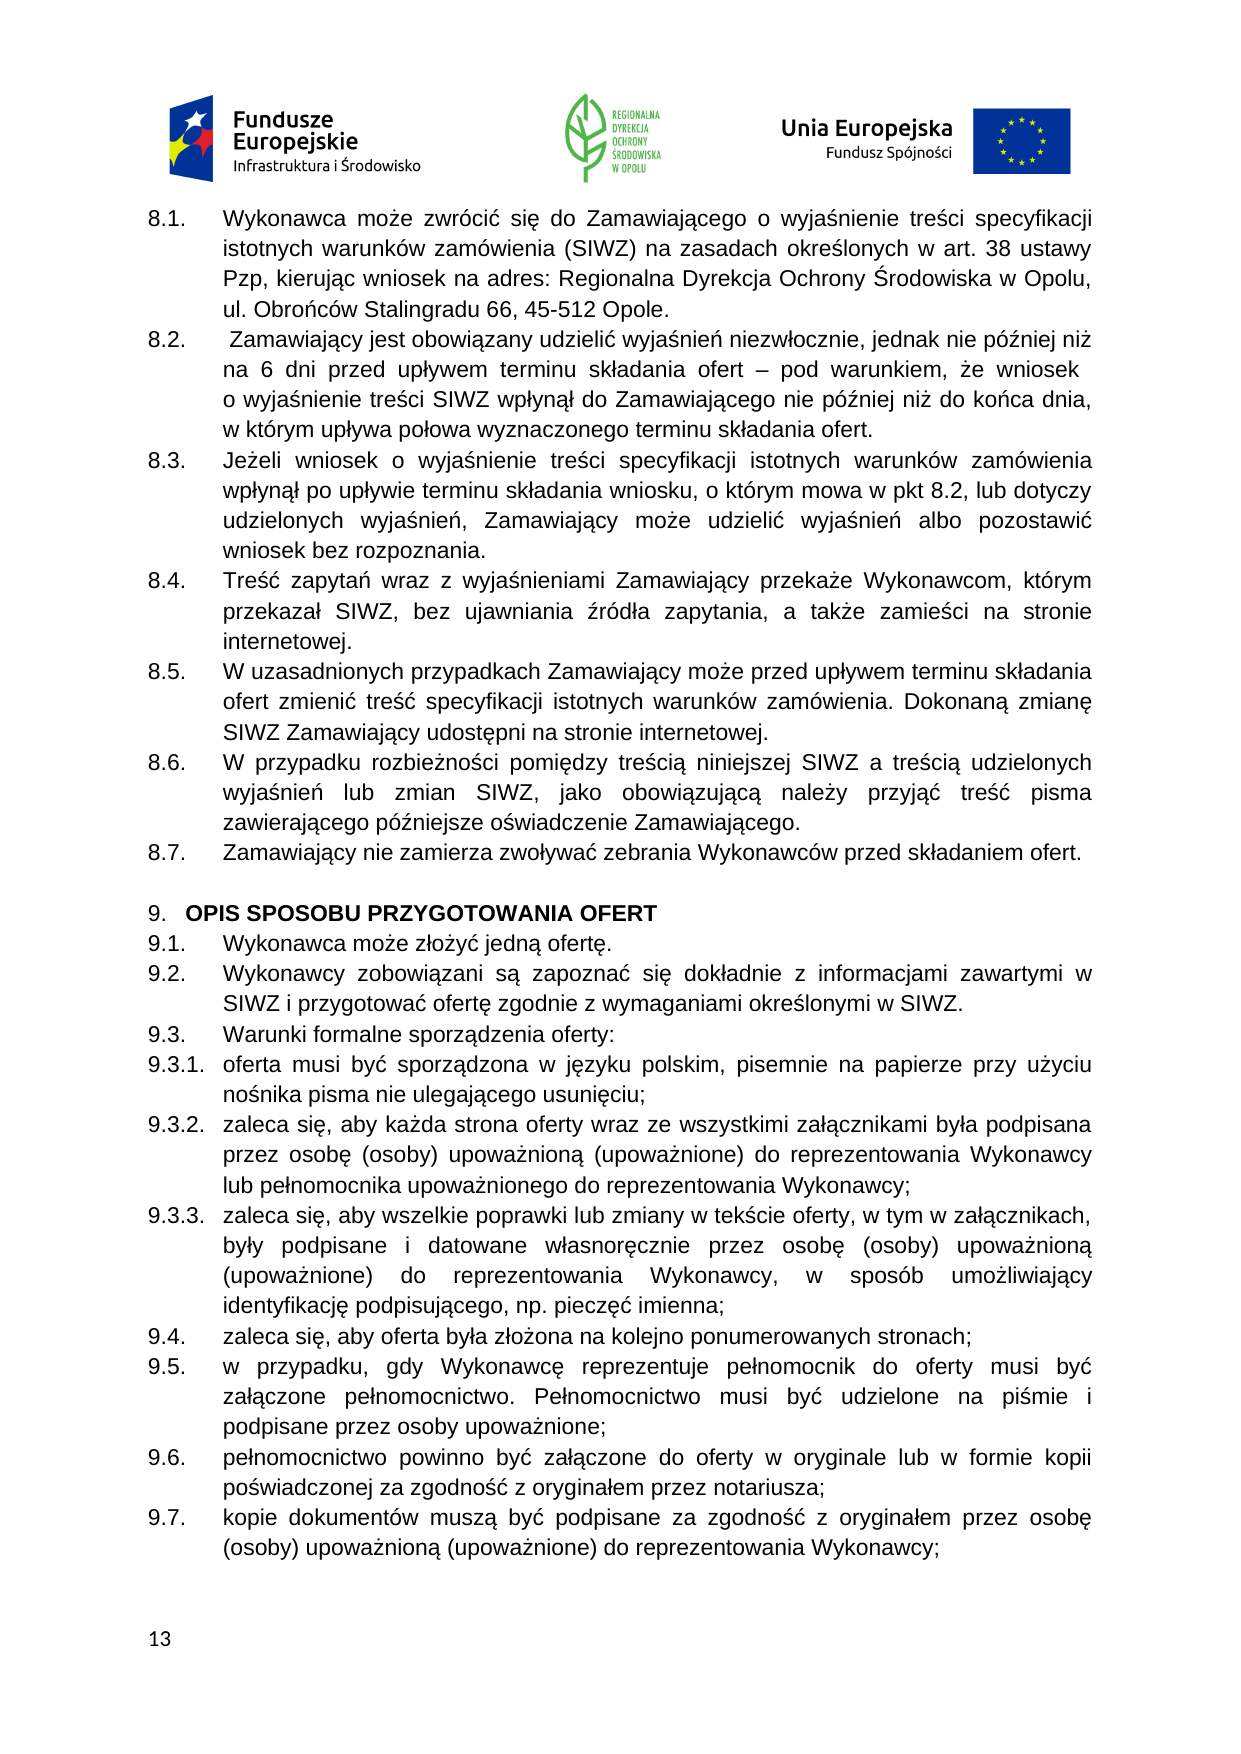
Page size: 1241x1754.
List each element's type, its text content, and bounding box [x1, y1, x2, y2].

list Treść zapytań wraz z wyjaśnieniami Zamawiający przekaże Wykonawcom, którym przekazał SIWZ, bez ujawniania źródła zapytania, a także zamieści na stronie internetowej. [148, 567, 1093, 654]
picture [148, 73, 1092, 205]
list W uzasadnionych przypadkach Zamawiający może przed upływem terminu składania ofert zmienić treść specyfikacji istotnych warunków zamówienia. Dokonaną zmianę SIWZ Zamawiający udostępni na stronie internetowej. [148, 658, 1093, 745]
list Wykonawca może złożyć jedną ofertę. [148, 930, 1093, 956]
list zaleca się, aby oferta była złożona na kolejno ponumerowanych stronach; [148, 1323, 1093, 1349]
list zaleca się, aby wszelkie poprawki lub zmiany w tekście oferty, w tym w załącznikach, były podpisane i datowane własnoręcznie przez osobę (osoby) upoważnioną (upoważnione) do reprezentowania Wykonawcy, w sposób umożliwiający identyfikację podpisującego, np. pieczęć imienna; [148, 1202, 1093, 1319]
list Jeżeli wniosek o wyjaśnienie treści specyfikacji istotnych warunków zamówienia wpłynął po upływie terminu składania wniosku, o którym mowa w pkt 8.2, lub dotyczy udzielonych wyjaśnień, Zamawiający może udzielić wyjaśnień albo pozostawić wniosek bez rozpoznania. [148, 447, 1093, 564]
list pełnomocnictwo powinno być załączone do oferty w oryginale lub w formie kopii poświadczonej za zgodność z oryginałem przez notariusza; [148, 1443, 1093, 1500]
list Zamawiający nie zamierza zwoływać zebrania Wykonawców przed składaniem ofert. [148, 839, 1093, 866]
list w przypadku, gdy Wykonawcę reprezentuje pełnomocnik do oferty musi być załączone pełnomocnictwo. Pełnomocnictwo musi być udzielone na piśmie i podpisane przez osoby upoważnione; [148, 1353, 1093, 1440]
list Warunki formalne sporządzenia oferty: [148, 1021, 1093, 1047]
list zaleca się, aby każda strona oferty wraz ze wszystkimi załącznikami była podpisana przez osobę (osoby) upoważnioną (upoważnione) do reprezentowania Wykonawcy lub pełnomocnika upoważnionego do reprezentowania Wykonawcy; [148, 1111, 1093, 1198]
list Wykonawcy zobowiązani są zapoznać się dokładnie z informacjami zawartymi w SIWZ i przygotować ofertę zgodnie z wymaganiami określonymi w SIWZ. [148, 960, 1093, 1017]
list kopie dokumentów muszą być podpisane za zgodność z oryginałem przez osobę (osoby) upoważnioną (upoważnione) do reprezentowania Wykonawcy; [148, 1504, 1093, 1561]
list Wykonawca może zwrócić się do Zamawiającego o wyjaśnienie treści specyfikacji istotnych warunków zamówienia (SIWZ) na zasadach określonych w art. 38 ustawy Pzp, kierując wniosek na adres: Regionalna Dyrekcja Ochrony Środowiska w Opolu, ul. Obrońców Stalingradu 66, 45-512 Opole. [148, 205, 1093, 322]
list Zamawiający jest obowiązany udzielić wyjaśnień niezwłocznie, jednak nie później niż na 6 dni przed upływem terminu składania ofert – pod warunkiem, że wniosek o wyjaśnienie treści SIWZ wpłynął do Zamawiającego nie później niż do końca dnia, w którym upływa połowa wyznaczonego terminu składania ofert. [148, 326, 1093, 443]
list oferta musi być sporządzona w języku polskim, pisemnie na papierze przy użyciu nośnika pisma nie ulegającego usunięciu; [148, 1051, 1093, 1107]
list OPIS SPOSOBU PRZYGOTOWANIA OFERT [148, 900, 1093, 926]
list W przypadku rozbieżności pomiędzy treścią niniejszej SIWZ a treścią udzielonych wyjaśnień lub zmian SIWZ, jako obowiązującą należy przyjąć treść pisma zawierającego późniejsze oświadczenie Zamawiającego. [148, 749, 1093, 836]
